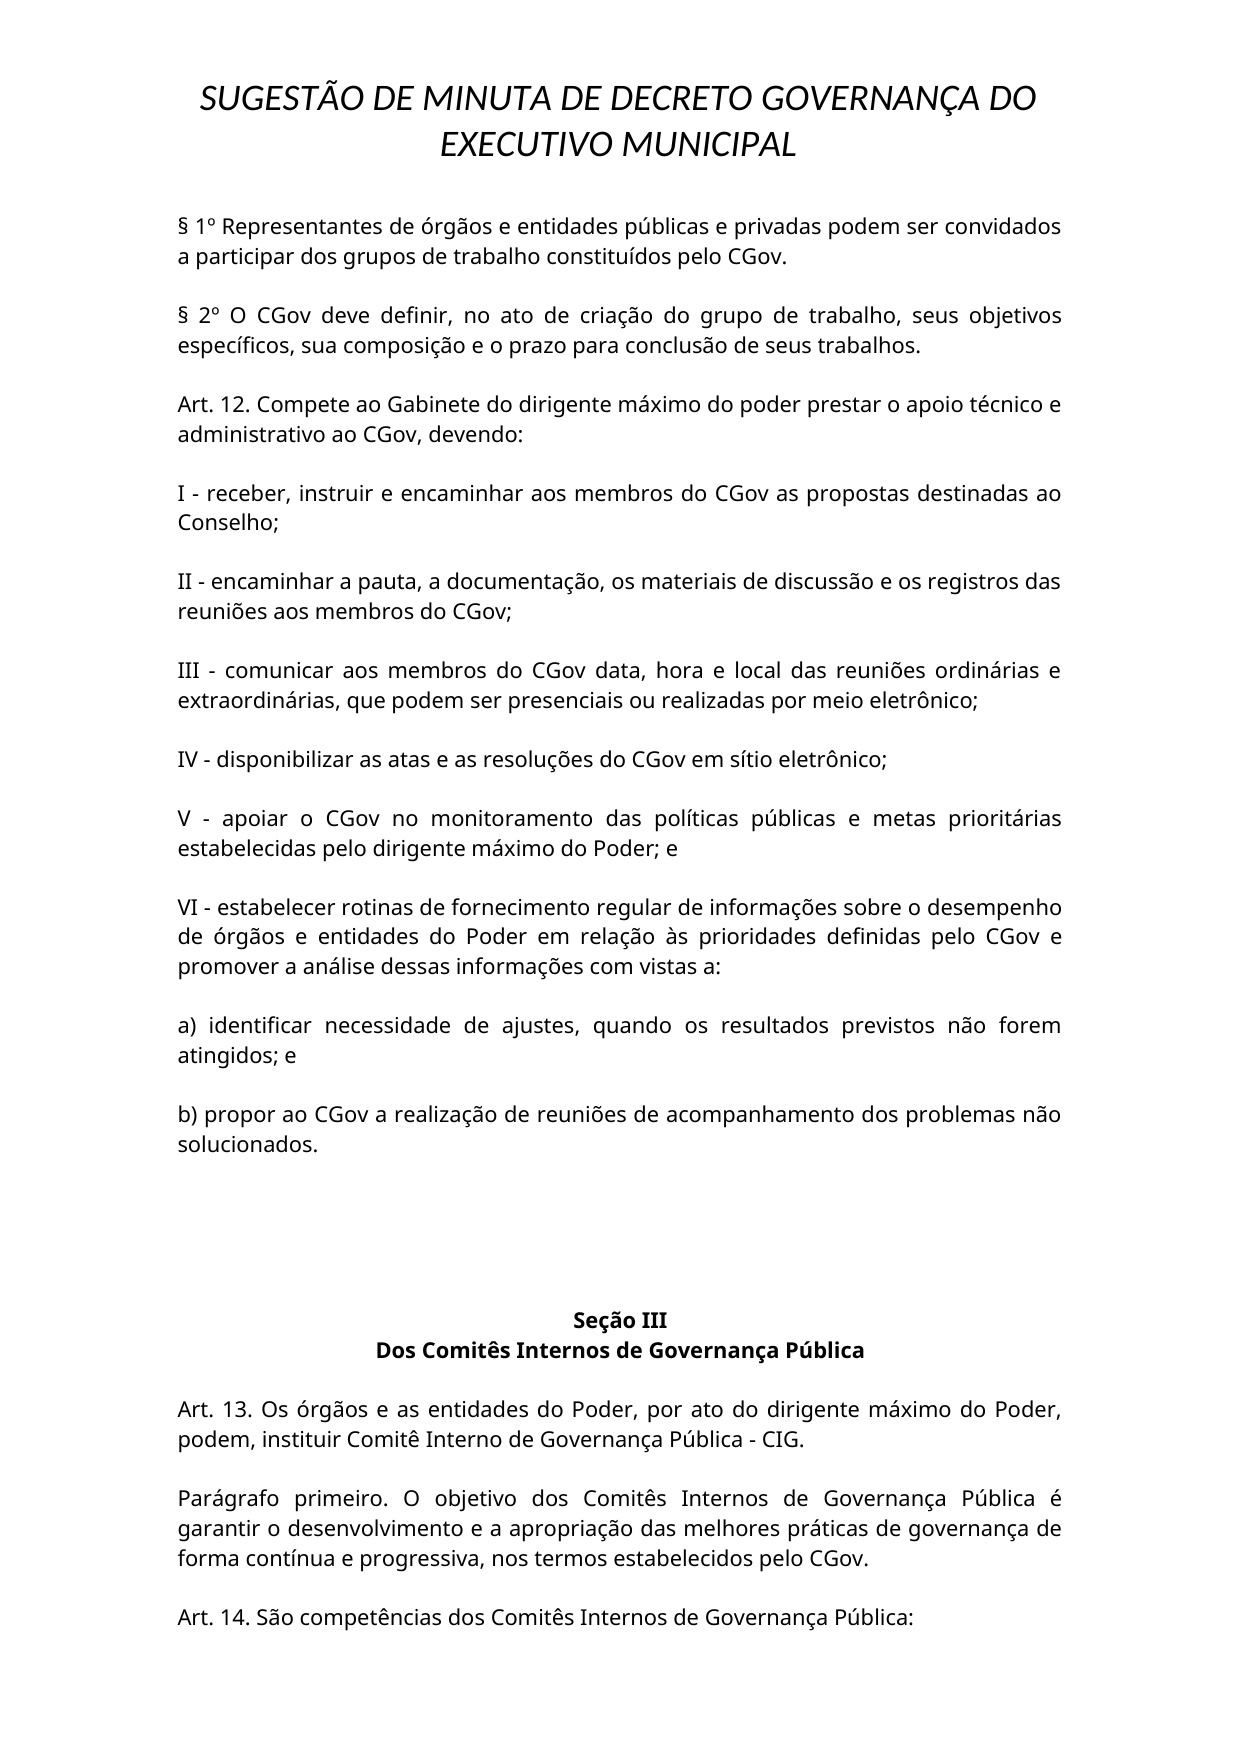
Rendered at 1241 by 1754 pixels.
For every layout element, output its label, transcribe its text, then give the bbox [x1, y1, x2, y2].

text § 1º Representantes de órgãos e entidades públicas e privadas podem ser convidados a participar dos grupos de trabalho constituídos pelo CGov. [177, 211, 1063, 271]
text Dos Comitês Internos de Governança Pública [177, 1335, 1063, 1365]
text V - apoiar o CGov no monitoramento das políticas públicas e metas prioritárias estabelecidas pelo dirigente máximo do Poder; e [177, 803, 1063, 862]
text § 2º O CGov deve definir, no ato de criação do grupo de trabalho, seus objetivos específicos, sua composição e o prazo para conclusão de seus trabalhos. [177, 300, 1063, 359]
text VI - estabelecer rotinas de fornecimento regular de informações sobre o desempenho de órgãos e entidades do Poder em relação às prioridades definidas pelo CGov e promover a análise dessas informações com vistas a: [177, 891, 1063, 981]
text II - encaminhar a pauta, a documentação, os materiais de discussão e os registros das reuniões aos membros do CGov; [177, 566, 1063, 626]
text Parágrafo primeiro. O objetivo dos Comitês Internos de Governança Pública é garantir o desenvolvimento e a apropriação das melhores práticas de governança de forma contínua e progressiva, nos termos estabelecidos pelo CGov. [177, 1483, 1063, 1572]
text III - comunicar aos membros do CGov data, hora e local das reuniões ordinárias e extraordinárias, que podem ser presenciais ou realizadas por meio eletrônico; [177, 655, 1063, 714]
text a) identificar necessidade de ajustes, quando os resultados previstos não forem atingidos; e [177, 1010, 1063, 1069]
text IV - disponibilizar as atas e as resoluções do CGov em sítio eletrônico; [177, 744, 1063, 773]
text I - receber, instruir e encaminhar aos membros do CGov as propostas destinadas ao Conselho; [177, 477, 1063, 537]
text Seção III [177, 1305, 1063, 1335]
text Art. 14. São competências dos Comitês Internos de Governança Pública: [177, 1601, 1063, 1631]
text Art. 13. Os órgãos e as entidades do Poder, por ato do dirigente máximo do Poder, podem, instituir Comitê Interno de Governança Pública - CIG. [177, 1394, 1063, 1454]
text Art. 12. Compete ao Gabinete do dirigente máximo do poder prestar o apoio técnico e administrativo ao CGov, devendo: [177, 389, 1063, 448]
text b) propor ao CGov a realização de reuniões de acompanhamento dos problemas não solucionados. [177, 1099, 1063, 1158]
